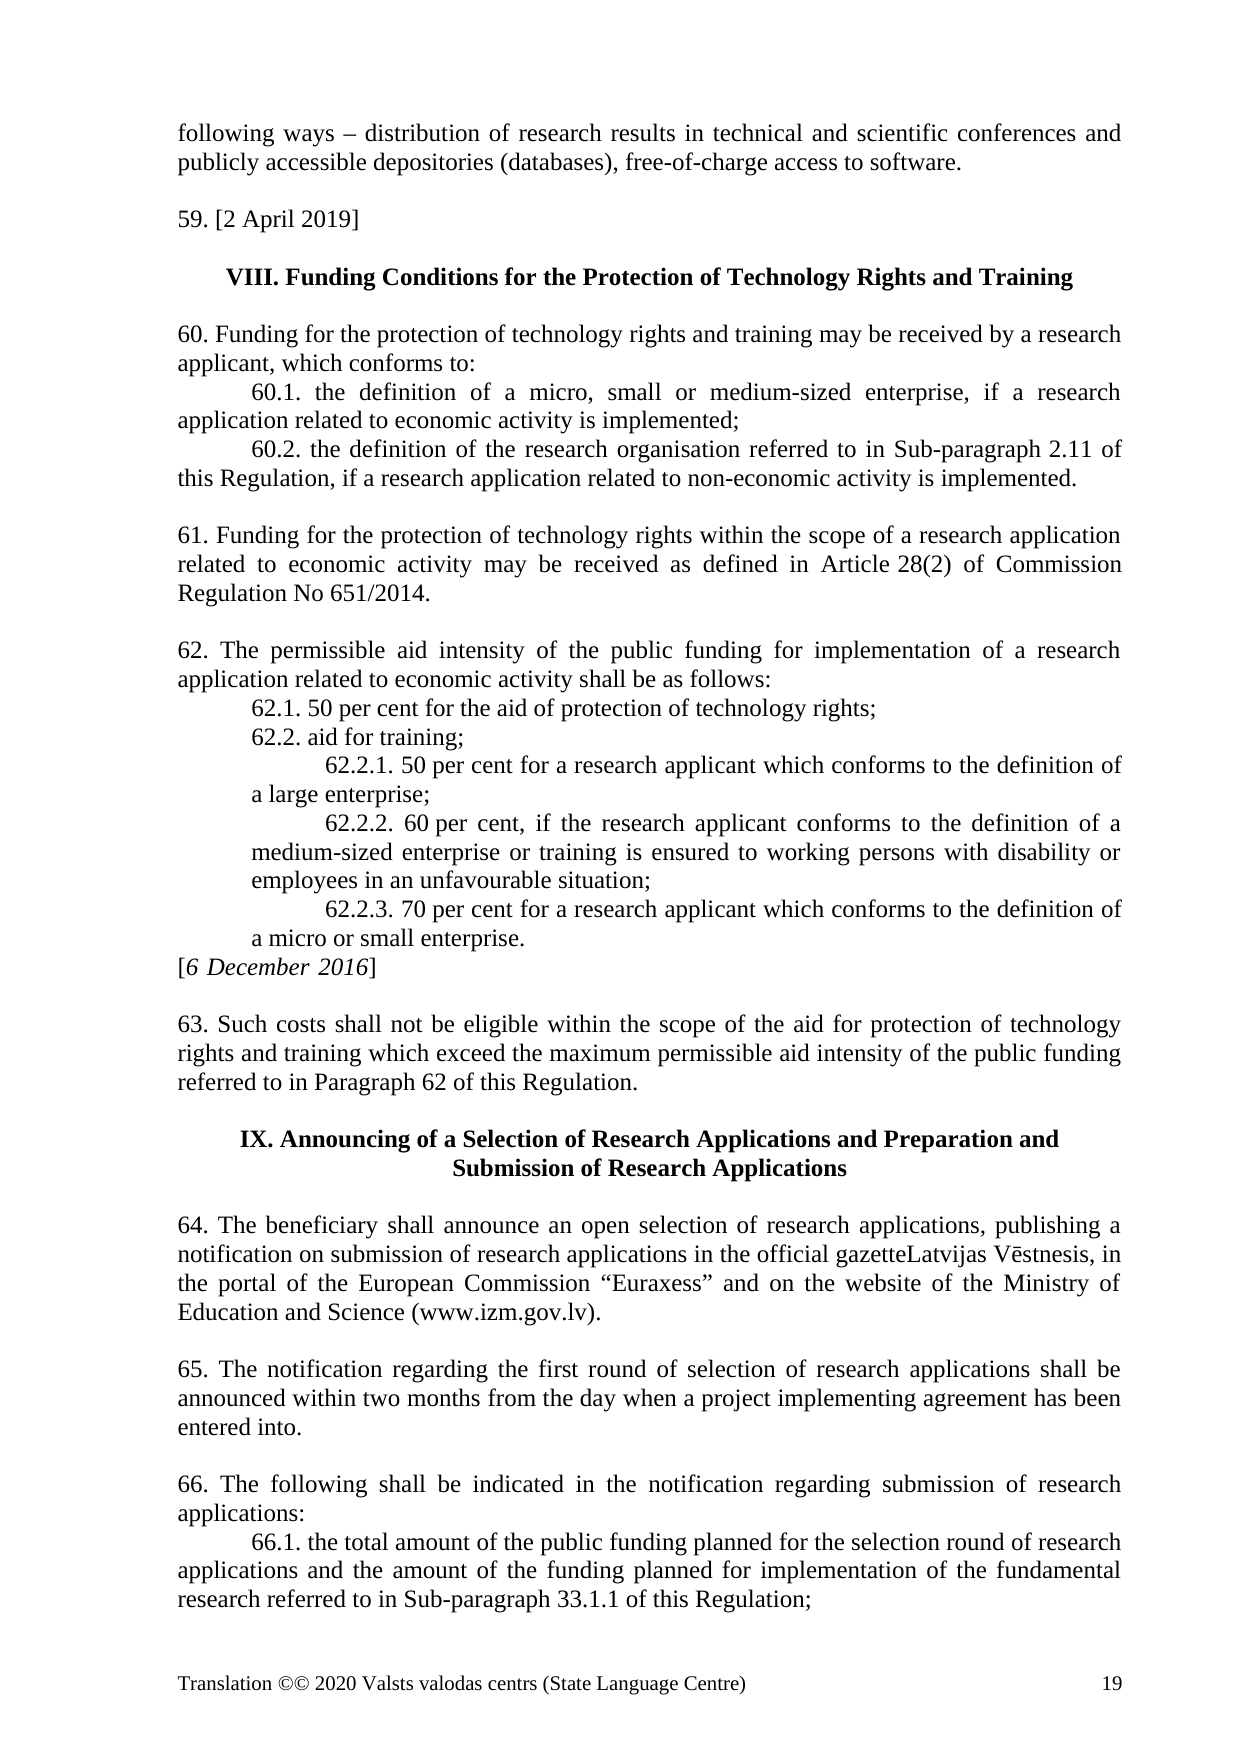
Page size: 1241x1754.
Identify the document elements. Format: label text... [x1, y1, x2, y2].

text [6 December 2016] [177, 952, 1122, 981]
text 66. The following shall be indicated in the notification regarding submission of research applications: [177, 1469, 1122, 1527]
text IX. Announcing of a Selection of Research Applications and Preparation and Submission of Research Applications [177, 1124, 1122, 1182]
text 63. Such costs shall not be eligible within the scope of the aid for protection of technology rights and training which exceed the maximum permissible aid intensity of the public funding referred to in Paragraph 62 of this Regulation. [177, 1009, 1122, 1096]
text 60.1. the definition of a micro, small or medium-sized enterprise, if a research application related to economic activity is implemented; [177, 377, 1122, 434]
text 62.1. 50 per cent for the aid of protection of technology rights; [177, 693, 1122, 722]
text 62.2. aid for training; [177, 722, 1122, 751]
text 60. Funding for the protection of technology rights and training may be received by a research applicant, which conforms to: [177, 319, 1122, 377]
text 66.1. the total amount of the public funding planned for the selection round of research applications and the amount of the funding planned for implementation of the fundamental research referred to in Sub-paragraph 33.1.1 of this Regulation; [177, 1527, 1122, 1613]
text 62.2.2. 60 per cent, if the research applicant conforms to the definition of a medium-sized enterprise or training is ensured to working persons with disability or employees in an unfavourable situation; [251, 808, 1122, 894]
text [177, 118, 1122, 176]
text 65. The notification regarding the first round of selection of research applications shall be announced within two months from the day when a project implementing agreement has been entered into. [177, 1354, 1122, 1441]
text 62.2.1. 50 per cent for a research applicant which conforms to the definition of a large enterprise; [251, 751, 1122, 808]
text VIII. Funding Conditions for the Protection of Technology Rights and Training [177, 262, 1122, 291]
text 62.2.3. 70 per cent for a research applicant which conforms to the definition of a micro or small enterprise. [251, 894, 1122, 952]
text 62. The permissible aid intensity of the public funding for implementation of a research application related to economic activity shall be as follows: [177, 636, 1122, 693]
text 59. [2 April 2019] [177, 204, 1122, 233]
text 61. Funding for the protection of technology rights within the scope of a research application related to economic activity may be received as defined in Article 28(2) of Commission Regulation No 651/2014. [177, 521, 1122, 607]
text 64. The beneficiary shall announce an open selection of research applications, publishing a notification on submission of research applications in the official gazetteLatvijas Vēstnesis, in the portal of the European Commission “Euraxess” and on the website of the Ministry of Education and Science (www.izm.gov.lv). [177, 1211, 1122, 1326]
text 60.2. the definition of the research organisation referred to in Sub-paragraph 2.11 of this Regulation, if a research application related to non-economic activity is implemented. [177, 434, 1122, 492]
